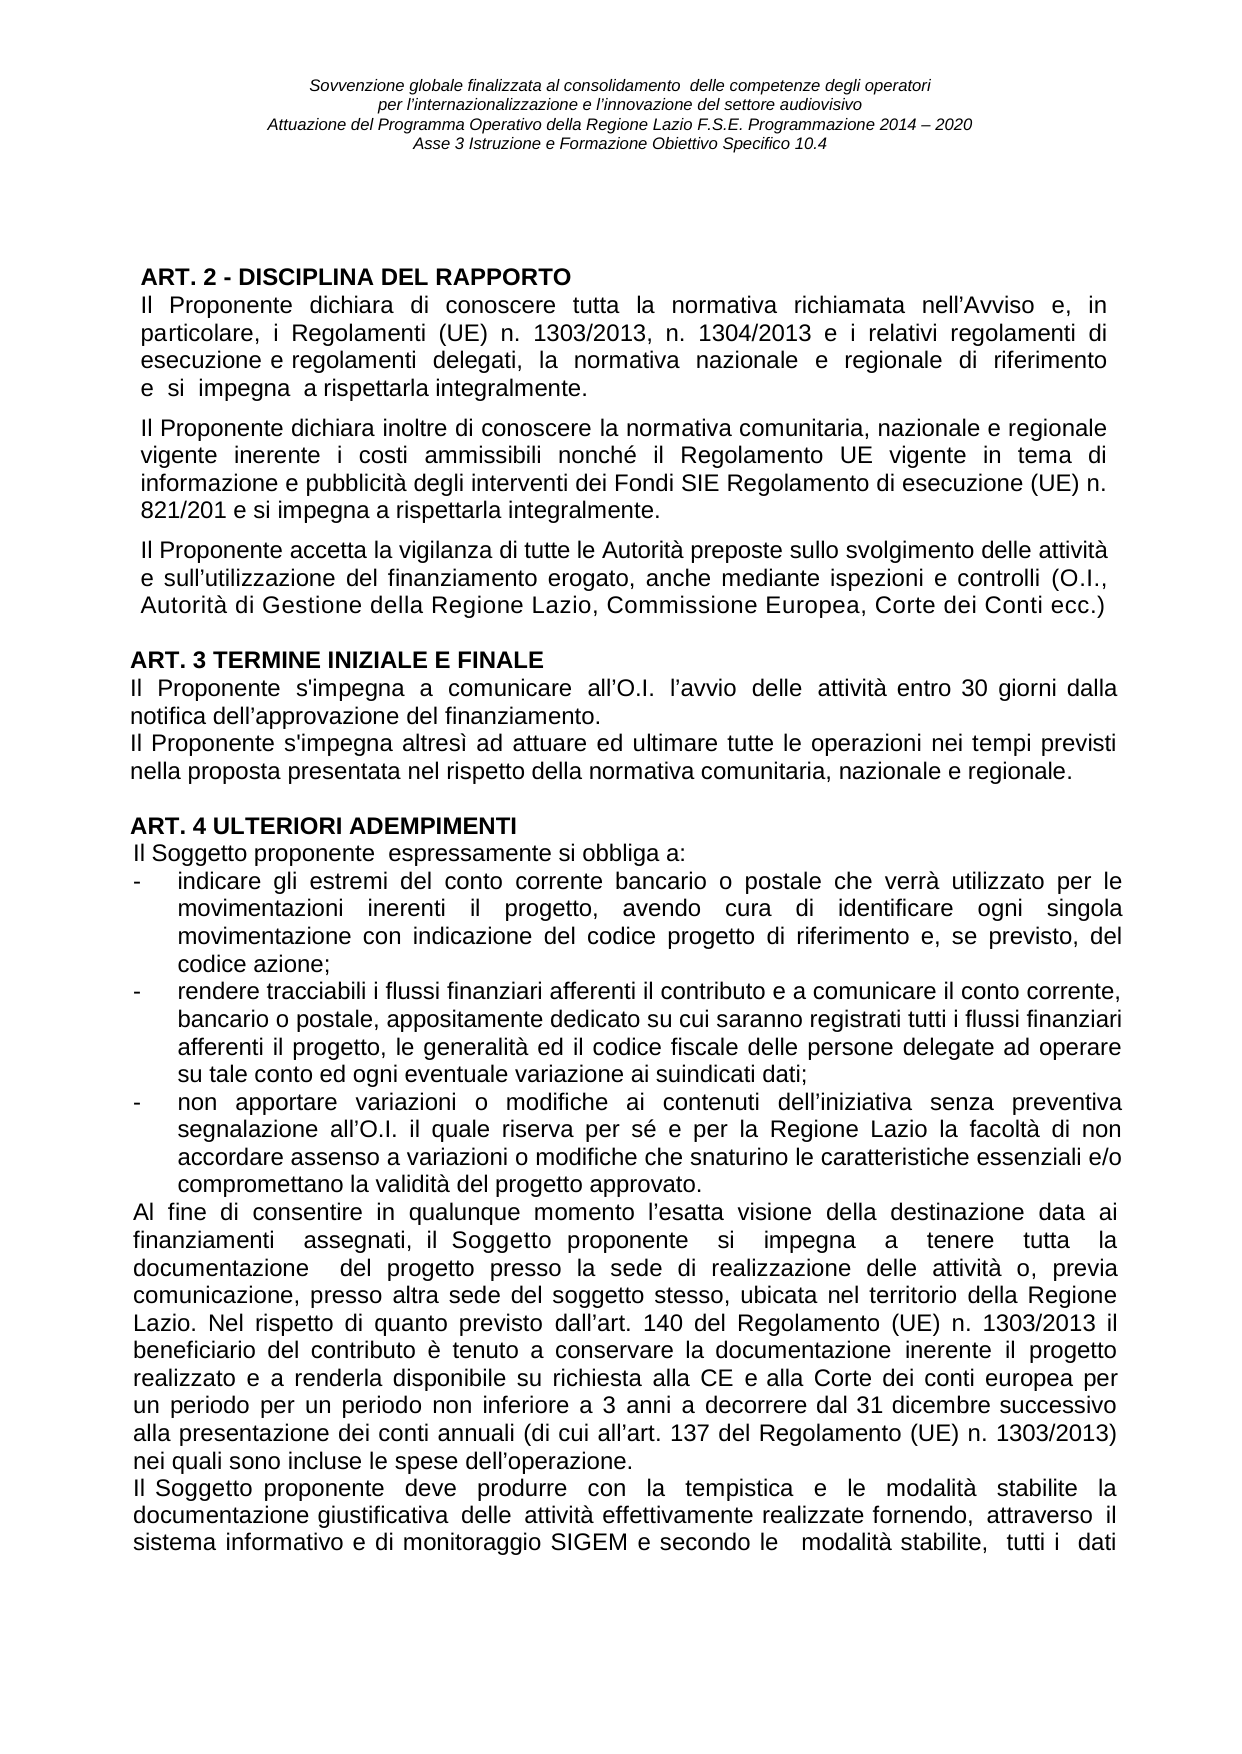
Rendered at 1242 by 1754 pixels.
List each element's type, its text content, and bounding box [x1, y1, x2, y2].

text Al fine di consentire in qualunque momento l’esatta visione della destinazione data ai finanziamenti assegnati, il Soggetto proponente si impegna a tenere tutta la documentazione del progetto presso la sede di realizzazione delle attività o, previa comunicazione, presso altra sede del soggetto stesso, ubicata nel territorio della Regione Lazio. Nel rispetto di quanto previsto dall’art. 140 del Regolamento (UE) n. 1303/2013 il beneficiario del contributo è tenuto a conservare la documentazione inerente il progetto realizzato e a renderla disponibile su richiesta alla CE e alla Corte dei conti europea per un periodo per un periodo non inferiore a 3 anni a decorrere dal 31 dicembre successivo alla presentazione dei conti annuali (di cui all’art. 137 del Regolamento (UE) n. 1303/2013) nei quali sono incluse le spese dell’operazione. [133, 1198, 1118, 1474]
text Il Proponente s'impegna altresì ad attuare ed ultimare tutte le operazioni nei tempi previsti nella proposta presentata nel rispetto della normativa comunitaria, nazionale e regionale. [130, 729, 1117, 784]
text Il Proponente accetta la vigilanza di tutte le Autorità preposte sullo svolgimento delle attività e sull’utilizzazione del finanziamento erogato, anche mediante ispezioni e controlli (O.I., Autorità di Gestione della Regione Lazio, Commissione Europea, Corte dei Conti ecc.) [140, 536, 1108, 619]
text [133, 1474, 1116, 1556]
text Il Proponente dichiara di conoscere tutta la normativa richiamata nell’Avviso e, in particolare, i Regolamenti (UE) n. 1303/2013, n. 1304/2013 e i relativi regolamenti di esecuzione e regolamenti delegati, la normativa nazionale e regionale di riferimento e si impegna a rispettarla integralmente. [140, 291, 1107, 401]
list non apportare variazioni o modifiche ai contenuti dell’iniziativa senza preventiva segnalazione all’O.I. il quale riserva per sé e per la Regione Lazio la facoltà di non accordare assenso a variazioni o modifiche che snaturino le caratteristiche essenziali e/o compromettano la validità del progetto approvato. [133, 1088, 1123, 1198]
list indicare gli estremi del conto corrente bancario o postale che verrà utilizzato per le movimentazioni inerenti il progetto, avendo cura di identificare ogni singola movimentazione con indicazione del codice progetto di riferimento e, se previsto, del codice azione; [133, 867, 1123, 977]
text ART. 3 TERMINE INIZIALE E FINALE [130, 646, 1122, 674]
list rendere tracciabili i flussi finanziari afferenti il contributo e a comunicare il conto corrente, bancario o postale, appositamente dedicato su cui saranno registrati tutti i flussi finanziari afferenti il progetto, le generalità ed il codice fiscale delle persone delegate ad operare su tale conto ed ogni eventuale variazione ai suindicati dati; [133, 977, 1123, 1088]
text Il Proponente dichiara inoltre di conoscere la normativa comunitaria, nazionale e regionale vigente inerente i costi ammissibili nonché il Regolamento UE vigente in tema di informazione e pubblicità degli interventi dei Fondi SIE Regolamento di esecuzione (UE) n. 821/201 e si impegna a rispettarla integralmente. [140, 414, 1107, 524]
text Il Proponente s'impegna a comunicare all’O.I. l’avvio delle attività entro 30 giorni dalla notifica dell’approvazione del finanziamento. [130, 674, 1117, 729]
text ART. 2 - DISCIPLINA DEL RAPPORTO [140, 263, 1128, 291]
text Il Soggetto proponente espressamente si obbliga a: [133, 839, 1123, 867]
text ART. 4 ULTERIORI ADEMPIMENTI [130, 812, 1122, 839]
